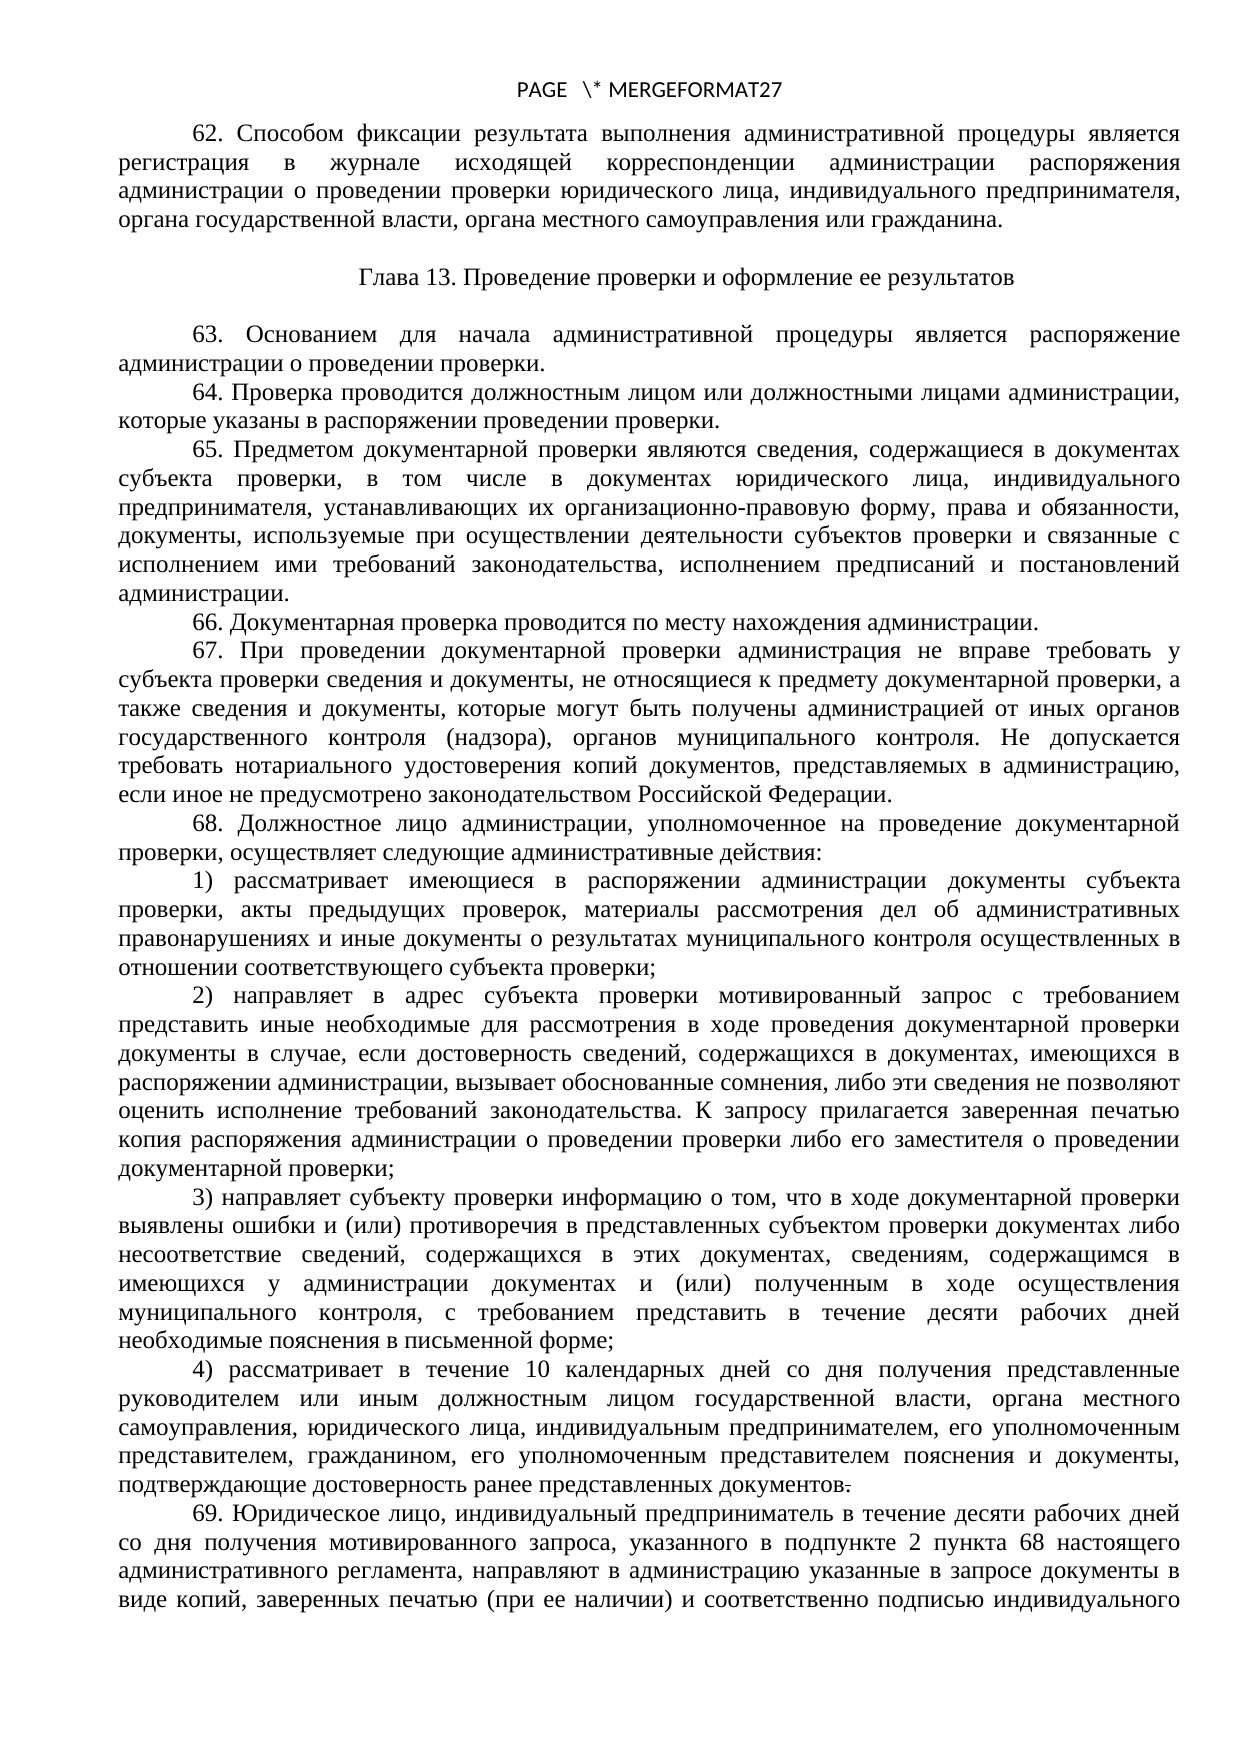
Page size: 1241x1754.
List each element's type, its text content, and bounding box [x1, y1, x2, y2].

text 3) направляет субъекту проверки информацию о том, что в ходе документарной проверки выявлены ошибки и (или) противоречия в представленных субъектом проверки документах либо несоответствие сведений, содержащихся в этих документах, сведениям, содержащимся в имеющихся у администрации документах и (или) полученным в ходе осуществления муниципального контроля, с требованием представить в течение десяти рабочих дней необходимые пояснения в письменной форме; [118, 1182, 1181, 1354]
text 62. Способом фиксации результата выполнения административной процедуры является регистрация в журнале исходящей корреспонденции администрации распоряжения администрации о проведении проверки юридического лица, индивидуального предпринимателя, органа государственной власти, органа местного самоуправления или гражданина. [118, 118, 1181, 233]
text 65. Предметом документарной проверки являются сведения, содержащиеся в документах субъекта проверки, в том числе в документах юридического лица, индивидуального предпринимателя, устанавливающих их организационно-правовую форму, права и обязанности, документы, используемые при осуществлении деятельности субъектов проверки и связанные с исполнением ими требований законодательства, исполнением предписаний и постановлений администрации. [118, 434, 1181, 607]
text 67. При проведении документарной проверки администрация не вправе требовать у субъекта проверки сведения и документы, не относящиеся к предмету документарной проверки, а также сведения и документы, которые могут быть получены администрацией от иных органов государственного контроля (надзора), органов муниципального контроля. Не допускается требовать нотариального удостоверения копий документов, представляемых в администрацию, если иное не предусмотрено законодательством Российской Федерации. [118, 636, 1181, 808]
text 2) направляет в адрес субъекта проверки мотивированный запрос с требованием представить иные необходимые для рассмотрения в ходе проведения документарной проверки документы в случае, если достоверность сведений, содержащихся в документах, имеющихся в распоряжении администрации, вызывает обоснованные сомнения, либо эти сведения не позволяют оценить исполнение требований законодательства. К запросу прилагается заверенная печатью копия распоряжения администрации о проведении проверки либо его заместителя о проведении документарной проверки; [118, 981, 1181, 1182]
text 66. Документарная проверка проводится по месту нахождения администрации. [118, 607, 1181, 636]
text 1) рассматривает имеющиеся в распоряжении администрации документы субъекта проверки, акты предыдущих проверок, материалы рассмотрения дел об административных правонарушениях и иные документы о результатах муниципального контроля осуществленных в отношении соответствующего субъекта проверки; [118, 866, 1181, 981]
text 4) рассматривает в течение 10 календарных дней со дня получения представленные руководителем или иным должностным лицом государственной власти, органа местного самоуправления, юридического лица, индивидуальным предпринимателем, его уполномоченным представителем, гражданином, его уполномоченным представителем пояснения и документы, подтверждающие достоверность ранее представленных документов. [118, 1354, 1181, 1498]
text 68. Должностное лицо администрации, уполномоченное на проведение документарной проверки, осуществляет следующие административные действия: [118, 808, 1181, 866]
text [118, 1498, 1181, 1613]
text 63. Основанием для начала административной процедуры является распоряжение администрации о проведении проверки. [118, 319, 1181, 377]
text Глава 13. Проведение проверки и оформление ее результатов [118, 262, 1181, 291]
text 64. Проверка проводится должностным лицом или должностными лицами администрации, которые указаны в распоряжении проведении проверки. [118, 377, 1181, 434]
